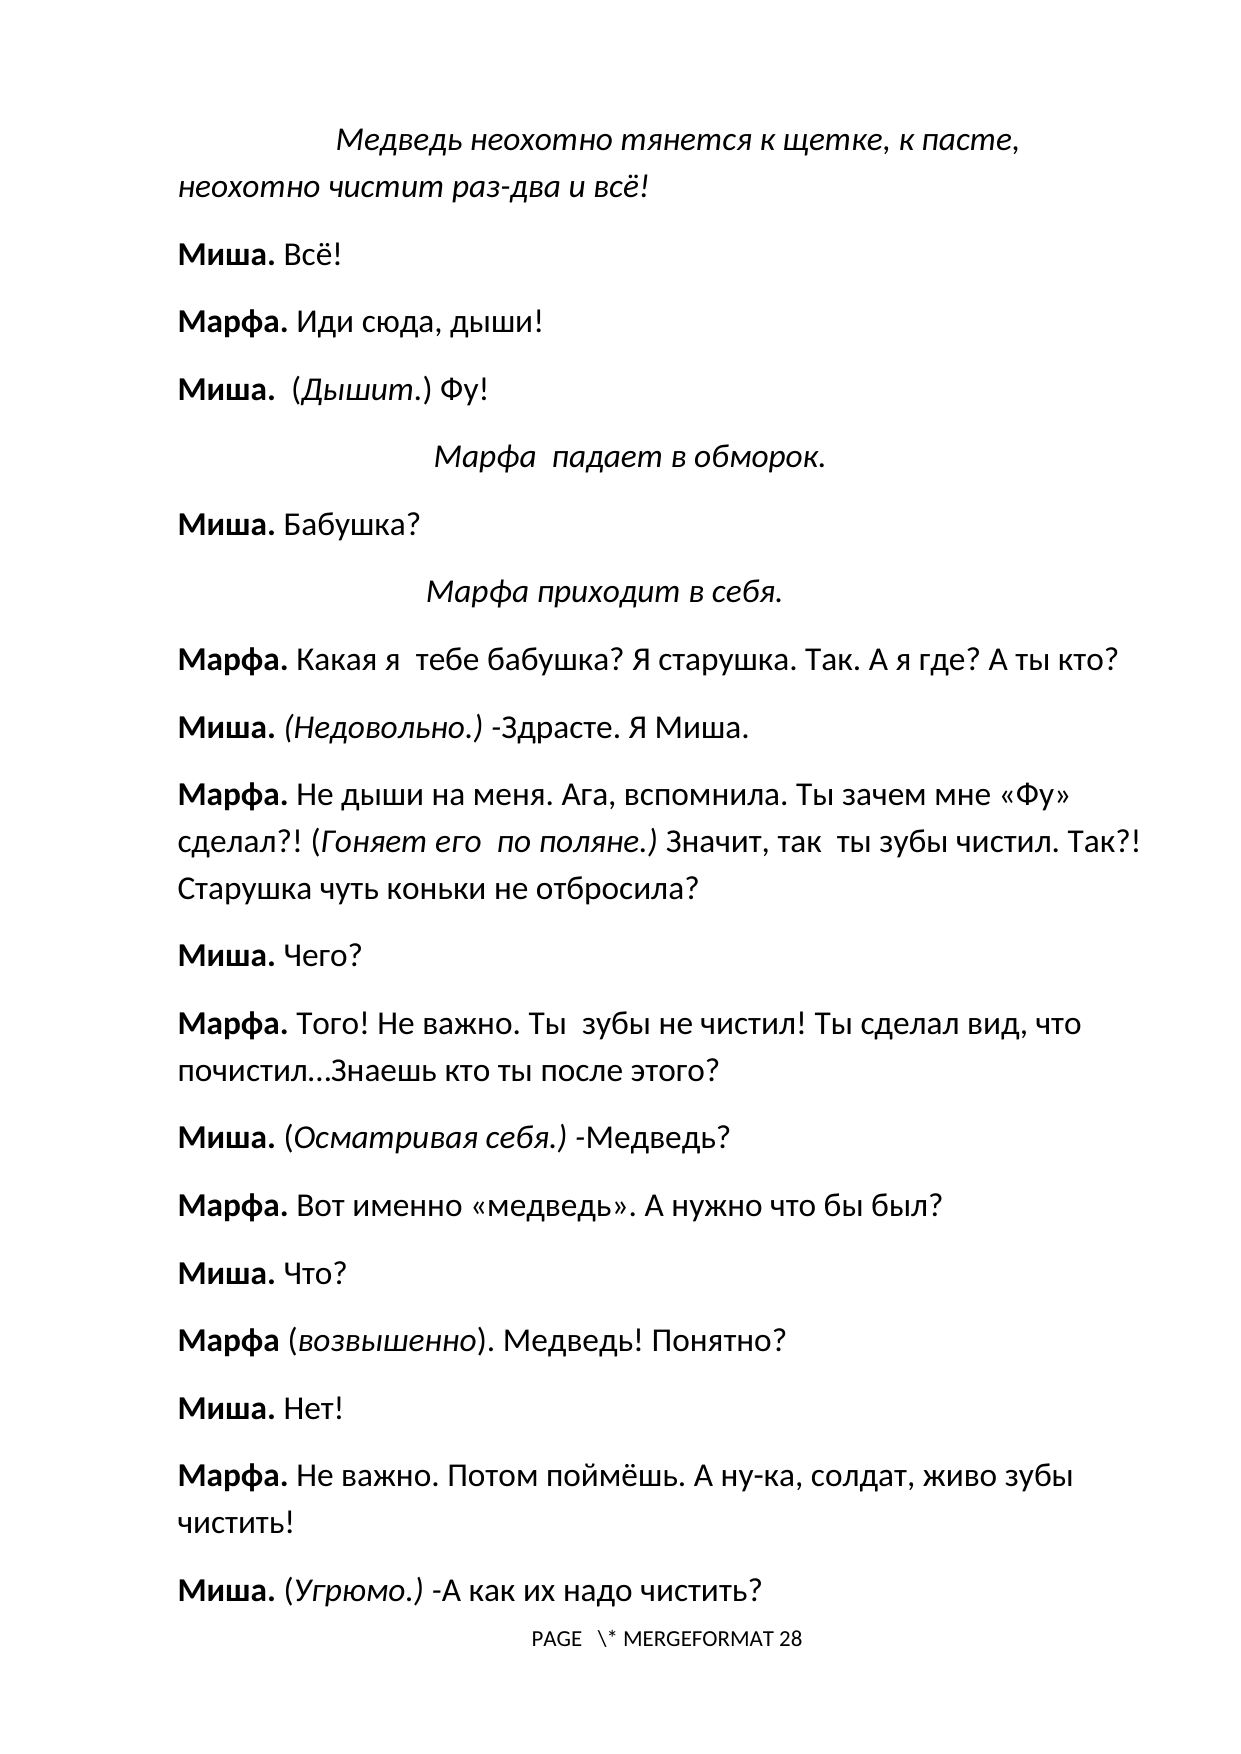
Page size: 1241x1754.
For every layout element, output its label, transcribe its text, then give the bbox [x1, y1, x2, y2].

text Миша. Что? [177, 1252, 1152, 1292]
text Марфа падает в обморок. [177, 435, 1152, 476]
text Миша. (Осматривая себя.) -Медведь? [177, 1116, 1152, 1157]
text Миша. Чего? [177, 934, 1152, 975]
text Медведь неохотно тянется к щетке, к пасте, неохотно чистит раз-два и всё! [177, 118, 1152, 206]
text Марфа. Иди сюда, дыши! [177, 300, 1152, 341]
text Марфа. Не важно. Потом поймёшь. А ну-ка, солдат, живо зубы чистить! [177, 1454, 1152, 1542]
text Миша. (Недовольно.) -Здрасте. Я Миша. [177, 706, 1152, 746]
text Марфа (возвышенно). Медведь! Понятно? [177, 1319, 1152, 1360]
text Миша. (Угрюмо.) -А как их надо чистить? [177, 1569, 1152, 1609]
text Миша. Бабушка? [177, 503, 1152, 544]
text Марфа. Того! Не важно. Ты зубы не чистил! Ты сделал вид, что почистил…Знаешь кто ты после этого? [177, 1002, 1152, 1089]
text Миша. Всё! [177, 232, 1152, 273]
text Миша. (Дышит.) Фу! [177, 368, 1152, 408]
text Миша. Нет! [177, 1387, 1152, 1428]
text Марфа приходит в себя. [177, 571, 1152, 611]
text Марфа. Не дыши на меня. Ага, вспомнила. Ты зачем мне «Фу» сделал?! (Гоняет его по поляне.) Значит, так ты зубы чистил. Так?! Старушка чуть коньки не отбросила? [177, 773, 1152, 908]
text Марфа. Вот именно «медведь». А нужно что бы был? [177, 1184, 1152, 1225]
text Марфа. Какая я тебе бабушка? Я старушка. Так. А я где? А ты кто? [177, 638, 1152, 679]
